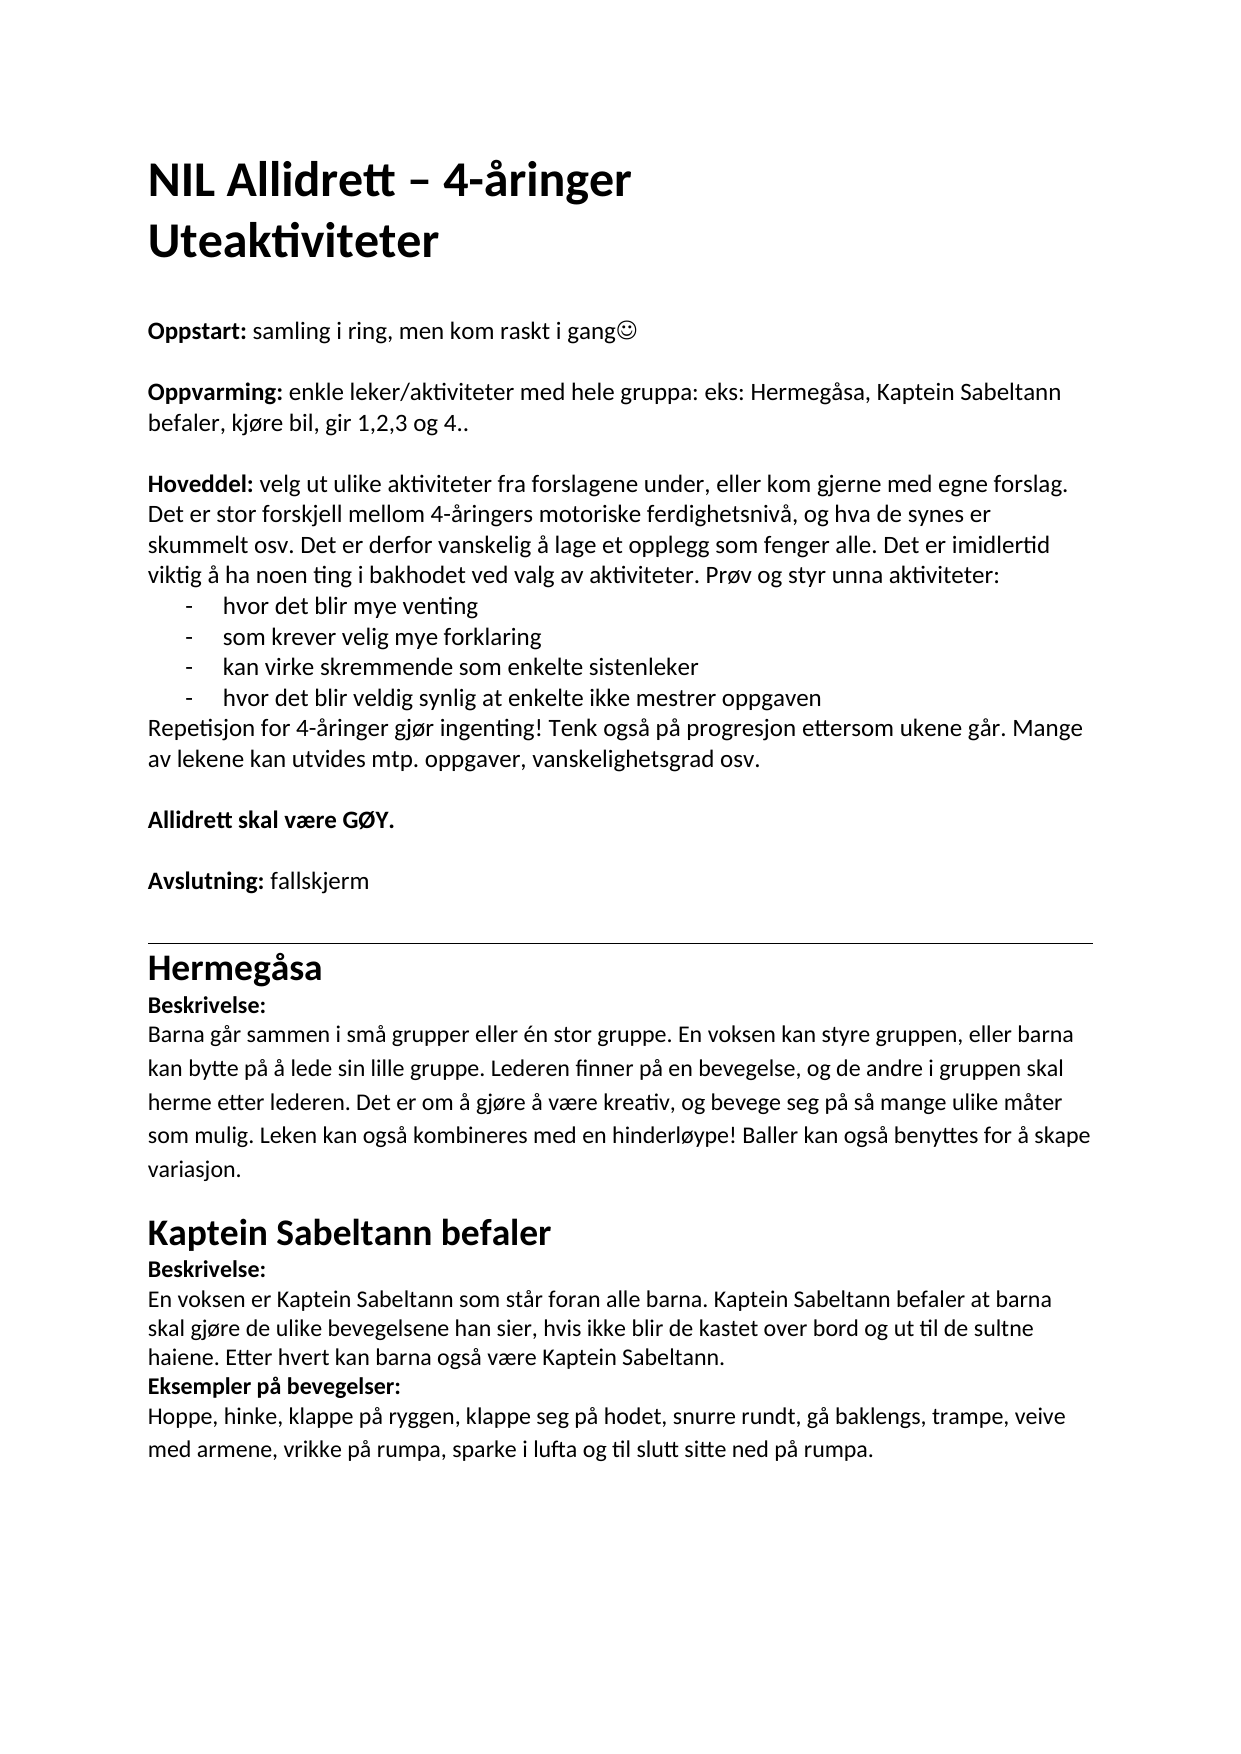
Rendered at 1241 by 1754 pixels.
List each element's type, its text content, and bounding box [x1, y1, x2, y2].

text NIL Allidrett – 4-åringer [148, 148, 1093, 209]
list som krever velig mye forklaring [185, 621, 1093, 651]
text Repetisjon for 4-åringer gjør ingenting! Tenk også på progresjon ettersom ukene går. Mange av lekene kan utvides mtp. oppgaver, vanskelighetsgrad osv. [148, 712, 1093, 773]
text Kaptein Sabeltann befaler [148, 1208, 1093, 1254]
text Beskrivelse: [148, 1254, 1093, 1284]
text Hermegåsa [148, 944, 1093, 990]
list hvor det blir veldig synlig at enkelte ikke mestrer oppgaven [185, 682, 1093, 712]
list hvor det blir mye venting [185, 590, 1093, 621]
text Uteaktiviteter [148, 209, 1093, 270]
text Hoppe, hinke, klappe på ryggen, klappe seg på hodet, snurre rundt, gå baklengs, trampe, veive med armene, vrikke på rumpa, sparke i lufta og til slutt sitte ned på rumpa. [148, 1401, 1093, 1464]
text Oppvarming: enkle leker/aktiviteter med hele gruppa: eks: Hermegåsa, Kaptein Sabeltann befaler, kjøre bil, gir 1,2,3 og 4.. [148, 377, 1093, 468]
list kan virke skremmende som enkelte sistenleker [185, 651, 1093, 682]
text Barna går sammen i små grupper eller én stor gruppe. En voksen kan styre gruppen, eller barna kan bytte på å lede sin lille gruppe. Lederen finner på en bevegelse, og de andre i gruppen skal herme etter lederen. Det er om å gjøre å være kreativ, og bevege seg på så mange ulike måter som mulig. Leken kan også kombineres med en hinderløype! Baller kan også benyttes for å skape variasjon. [148, 1019, 1093, 1183]
text En voksen er Kaptein Sabeltann som står foran alle barna. Kaptein Sabeltann befaler at barna skal gjøre de ulike bevegelsene han sier, hvis ikke blir de kastet over bord og ut til de sultne haiene. Etter hvert kan barna også være Kaptein Sabeltann. [148, 1284, 1093, 1371]
text Beskrivelse: [148, 990, 1093, 1019]
text Hoveddel: velg ut ulike aktiviteter fra forslagene under, eller kom gjerne med egne forslag. Det er stor forskjell mellom 4-åringers motoriske ferdighetsnivå, og hva de synes er skummelt osv. Det er derfor vanskelig å lage et opplegg som fenger alle. Det er imidlertid viktig å ha noen ting i bakhodet ved valg av aktiviteter. Prøv og styr unna aktiviteter: [148, 468, 1093, 590]
text Eksempler på bevegelser: [148, 1371, 1093, 1401]
text Allidrett skal være GØY. [148, 804, 1093, 834]
text Oppstart: samling i ring, men kom raskt i gang [148, 316, 1093, 377]
text Avslutning: fallskjerm [148, 865, 1093, 895]
